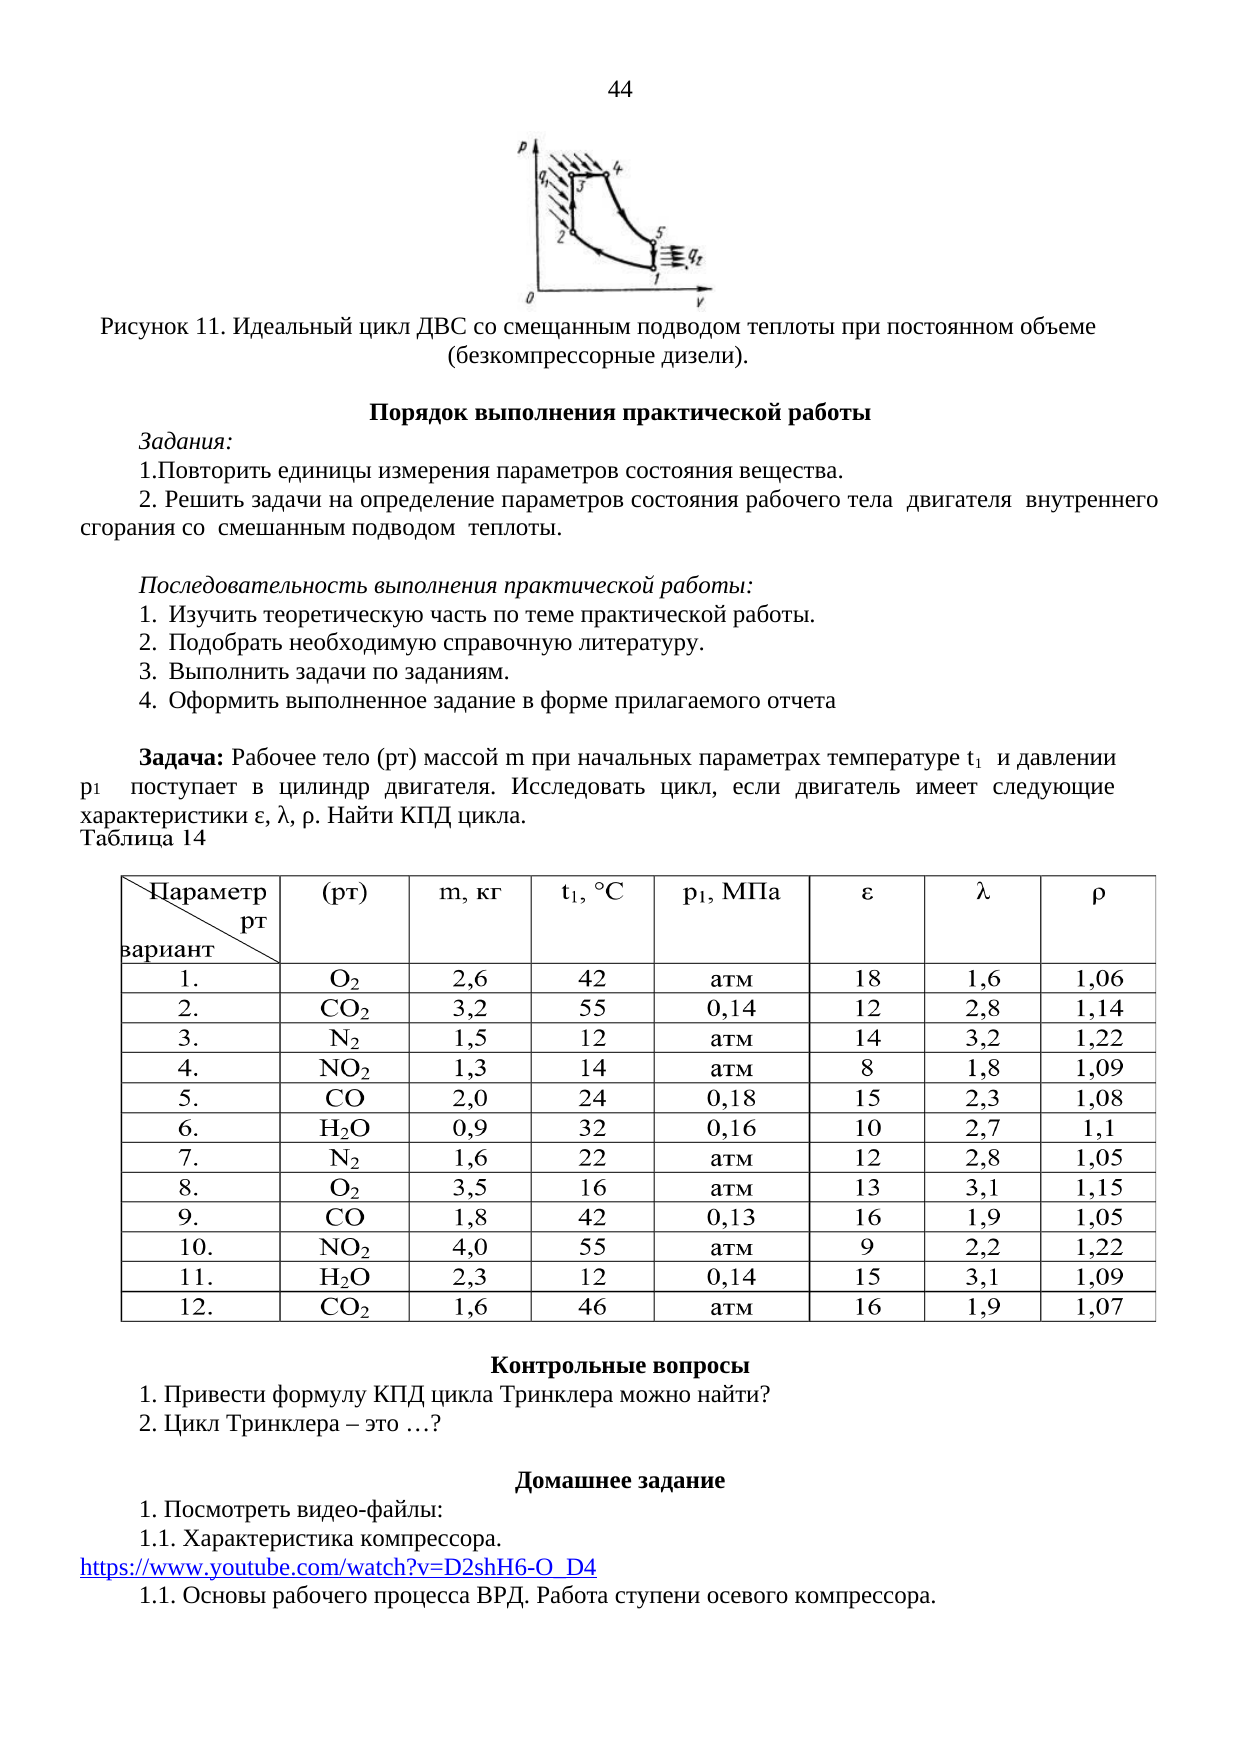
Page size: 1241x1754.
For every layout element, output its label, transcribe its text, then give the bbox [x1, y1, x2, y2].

text Задания: [80, 426, 1161, 455]
text 1. Изучить теоретическую часть по теме практической работы. [80, 599, 1161, 627]
text Рисунок 11. Идеальный цикл ДВС со смещанным подводом теплоты при постоянном объеме (безкомпрессорные дизели). [80, 311, 1117, 369]
text https://www.youtube.com/watch?v=D2shH6-O_D4 [80, 1552, 1161, 1580]
picture [508, 131, 732, 312]
text Контрольные вопросы [80, 1350, 1161, 1379]
text 1.1. Основы рабочего процесса ВРД. Работа ступени осевого компрессора. [80, 1580, 1161, 1609]
text 1. Посмотреть видео-файлы: [80, 1494, 1161, 1523]
text Домашнее задание [80, 1465, 1161, 1494]
picture [79, 828, 1157, 1322]
text 1.1. Характеристика компрессора. [80, 1523, 1161, 1552]
text 1.Повторить единицы измерения параметров состояния вещества. [80, 455, 1161, 484]
text 3. Выполнить задачи по заданиям. [80, 656, 1161, 685]
text 4. Оформить выполненное задание в форме прилагаемого отчета [80, 685, 1161, 714]
text Последовательность выполнения практической работы: [80, 570, 1161, 599]
text 2. Цикл Тринклера – это …? [80, 1408, 1161, 1437]
text 1. Привести формулу КПД цикла Тринклера можно найти? [80, 1379, 1161, 1408]
text Порядок выполнения практической работы [80, 397, 1161, 426]
text Задача: Рабочее тело (рт) массой m при начальных параметрах температуре t1 и давлении р1 поступает в цилиндр двигателя. Исследовать цикл, если двигатель имеет следующие характеристики ε, λ, ρ. Найти КПД цикла. [80, 742, 1116, 828]
text 2. Решить задачи на определение параметров состояния рабочего тела двигателя внутреннего сгорания со смешанным подводом теплоты. [80, 484, 1161, 541]
text 2. Подобрать необходимую справочную литературу. [80, 627, 1161, 656]
